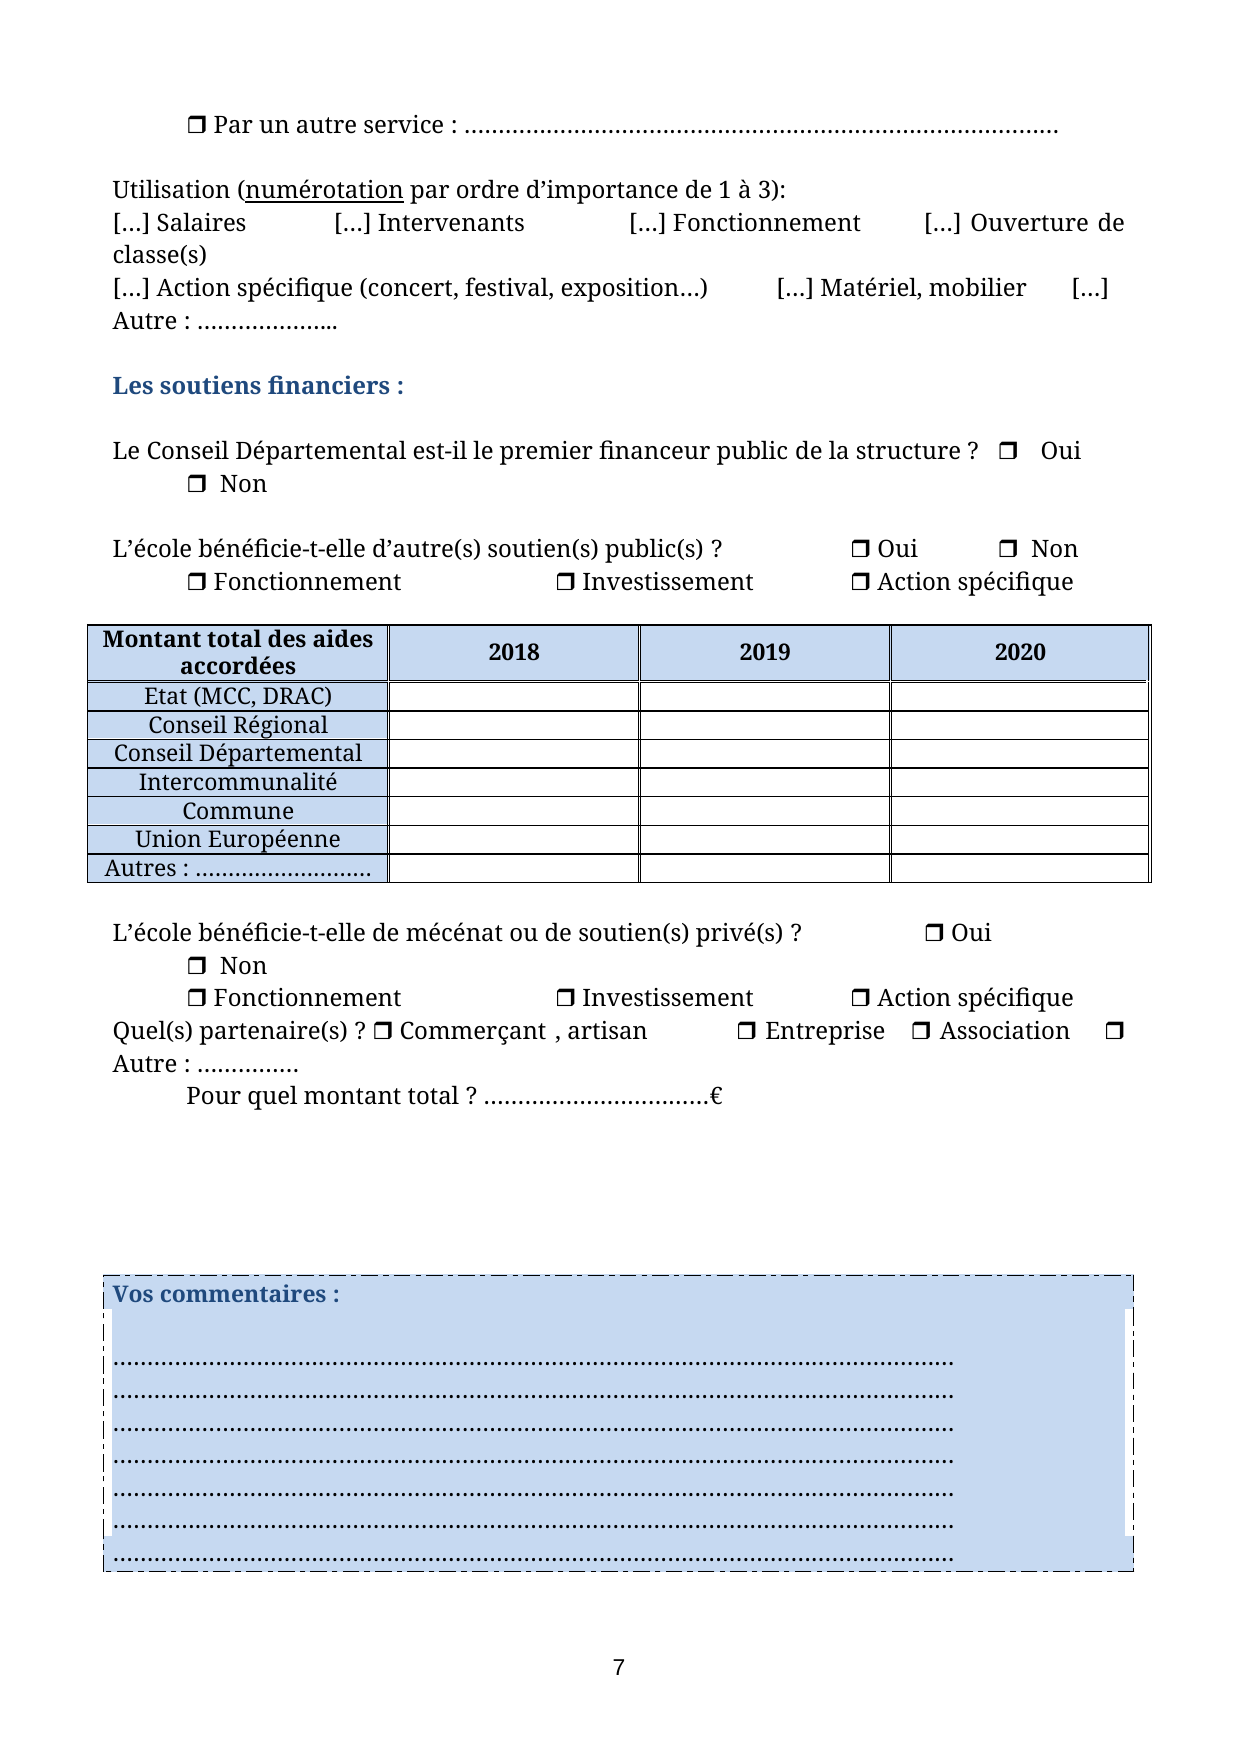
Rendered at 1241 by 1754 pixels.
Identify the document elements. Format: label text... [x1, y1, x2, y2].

table_cell Autres : ……………………… [88, 855, 387, 882]
table_cell [892, 712, 1148, 738]
table_cell [390, 797, 638, 824]
table_cell [892, 769, 1148, 796]
table_header 2018 [390, 626, 638, 680]
text Pour quel montant total ? ……………………………€ [112, 1079, 1125, 1112]
text […] Salaires […] Intervenants […] Fonctionnement […] Ouverture de classe(s) [112, 206, 1125, 271]
table_cell [892, 797, 1148, 824]
table_cell [641, 740, 889, 767]
text Fonctionnement Investissement Action spécifique [112, 981, 1125, 1014]
table_cell Conseil Départemental [88, 740, 387, 767]
table_cell [390, 769, 638, 796]
table_cell [641, 826, 889, 853]
table_header 2020 [892, 626, 1148, 680]
text L’école bénéficie-t-elle d’autre(s) soutien(s) public(s) ? Oui Non [112, 532, 1125, 564]
table_cell [641, 797, 889, 824]
text Les soutiens financiers : [112, 369, 1125, 401]
table_cell Commune [88, 797, 387, 824]
table_cell Intercommunalité [88, 769, 387, 796]
text Quel(s) partenaire(s) ? Commerçant , artisan Entreprise Association Autre : …………… [112, 1014, 1125, 1079]
table_cell [892, 855, 1148, 882]
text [103, 1533, 1134, 1572]
text Vos commentaires : [103, 1274, 1134, 1309]
text …………………………………………………………………………………………………………… [112, 1373, 1125, 1405]
table_cell Union Européenne [88, 826, 387, 853]
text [112, 1471, 1125, 1503]
table_cell [892, 740, 1148, 767]
table_cell [390, 683, 638, 710]
text Par un autre service : …………………………………………………………………………… [112, 108, 1125, 140]
table_cell [892, 826, 1148, 853]
text Fonctionnement Investissement Action spécifique [112, 564, 1125, 597]
table_header 2019 [641, 626, 889, 680]
table_cell [641, 855, 889, 882]
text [112, 1438, 1125, 1471]
table_cell [641, 712, 889, 738]
table_cell [641, 683, 889, 710]
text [112, 1503, 1125, 1533]
table_cell [892, 680, 1148, 710]
text …………………………………………………………………………………………………………… [112, 1405, 1125, 1438]
text Utilisation (numérotation par ordre d’importance de 1 à 3): [112, 173, 1125, 206]
table_cell [390, 712, 638, 738]
table_cell [641, 769, 889, 796]
table_cell [390, 740, 638, 767]
text Le Conseil Départemental est-il le premier financeur public de la structure ? Oui Non [112, 434, 1125, 499]
text L’école bénéficie-t-elle de mécénat ou de soutien(s) privé(s) ? Oui Non [112, 916, 1125, 981]
table_cell Conseil Régional [88, 712, 387, 738]
table_cell [390, 855, 638, 882]
text …………………………………………………………………………………………………………… [112, 1340, 1125, 1373]
table_header Montant total des aides accordées [88, 626, 387, 680]
text […] Action spécifique (concert, festival, exposition…) […] Matériel, mobilier […] Autre : ………………... [112, 271, 1125, 336]
table_cell [390, 826, 638, 853]
table_cell Etat (MCC, DRAC) [88, 683, 387, 710]
